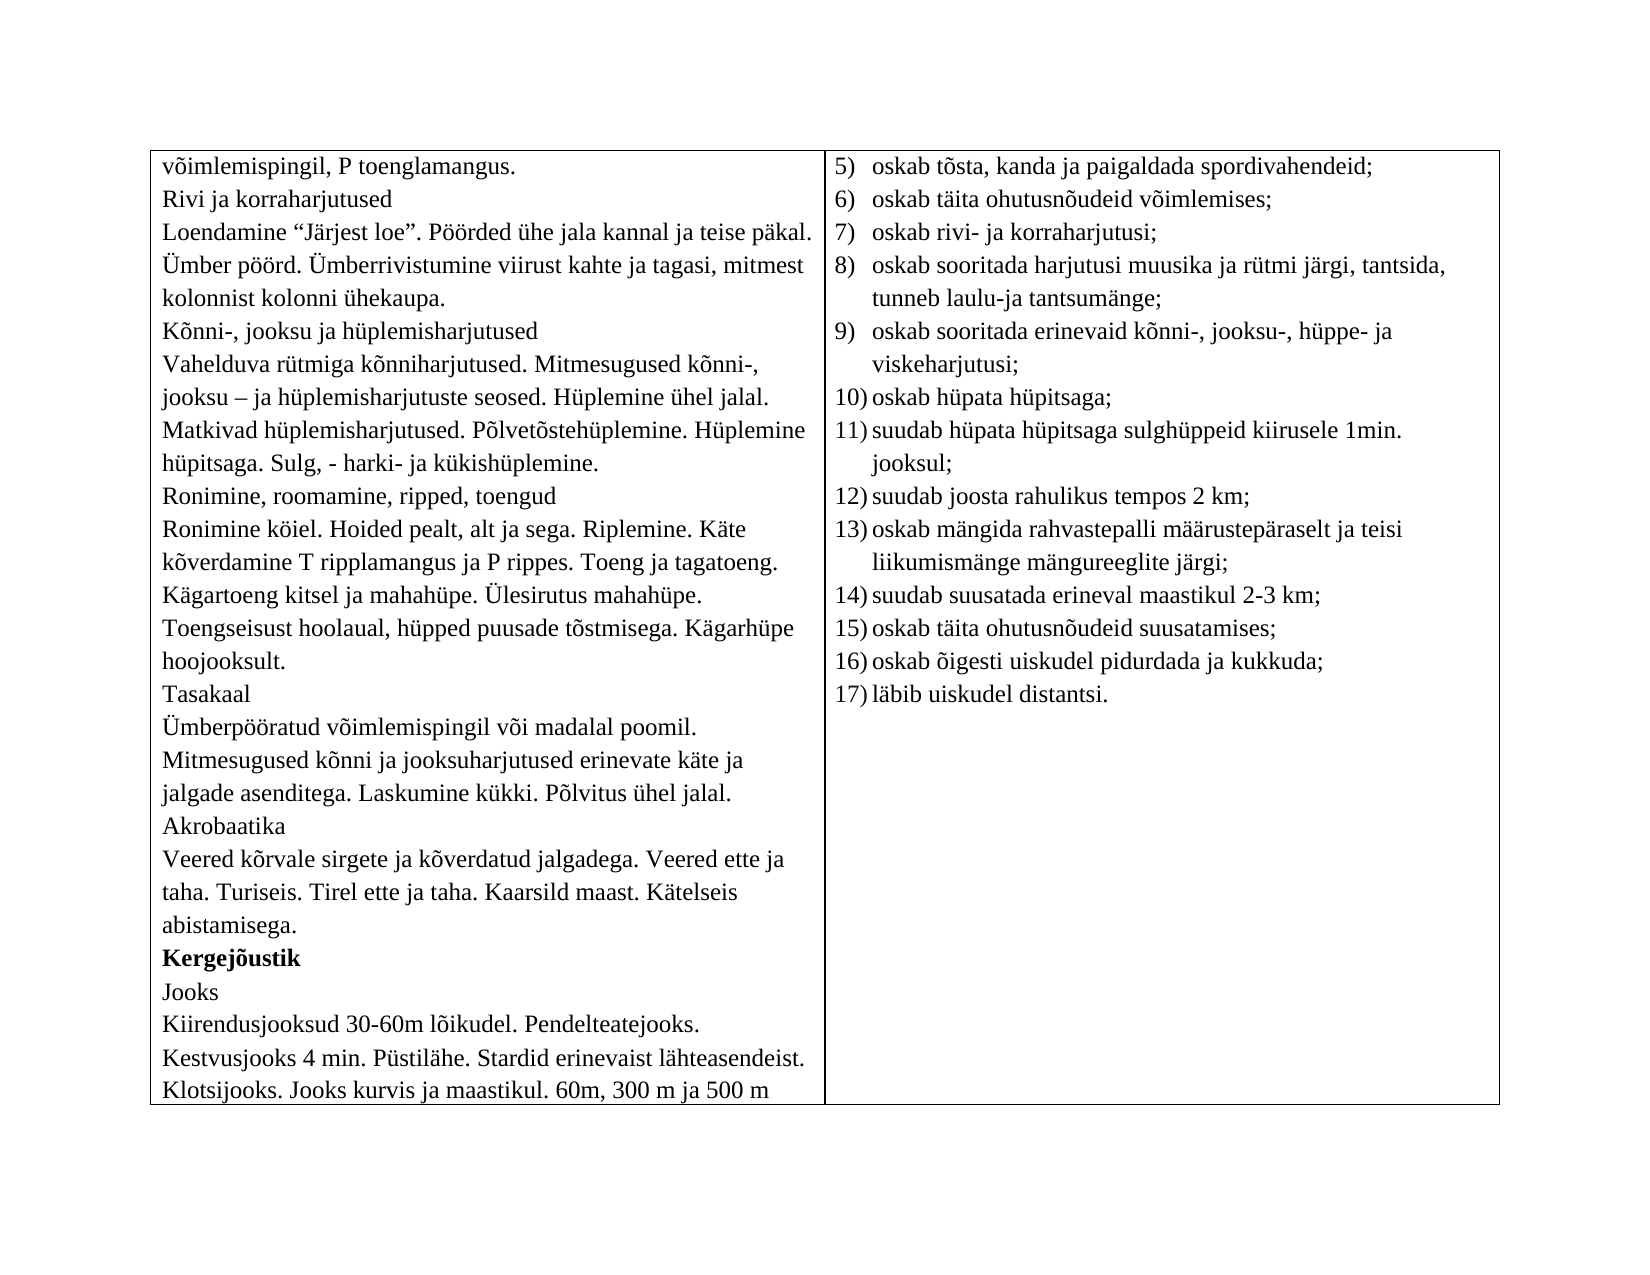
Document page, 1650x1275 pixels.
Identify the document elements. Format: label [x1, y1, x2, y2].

table_cell [151, 151, 824, 1104]
table_cell [826, 151, 1499, 1104]
